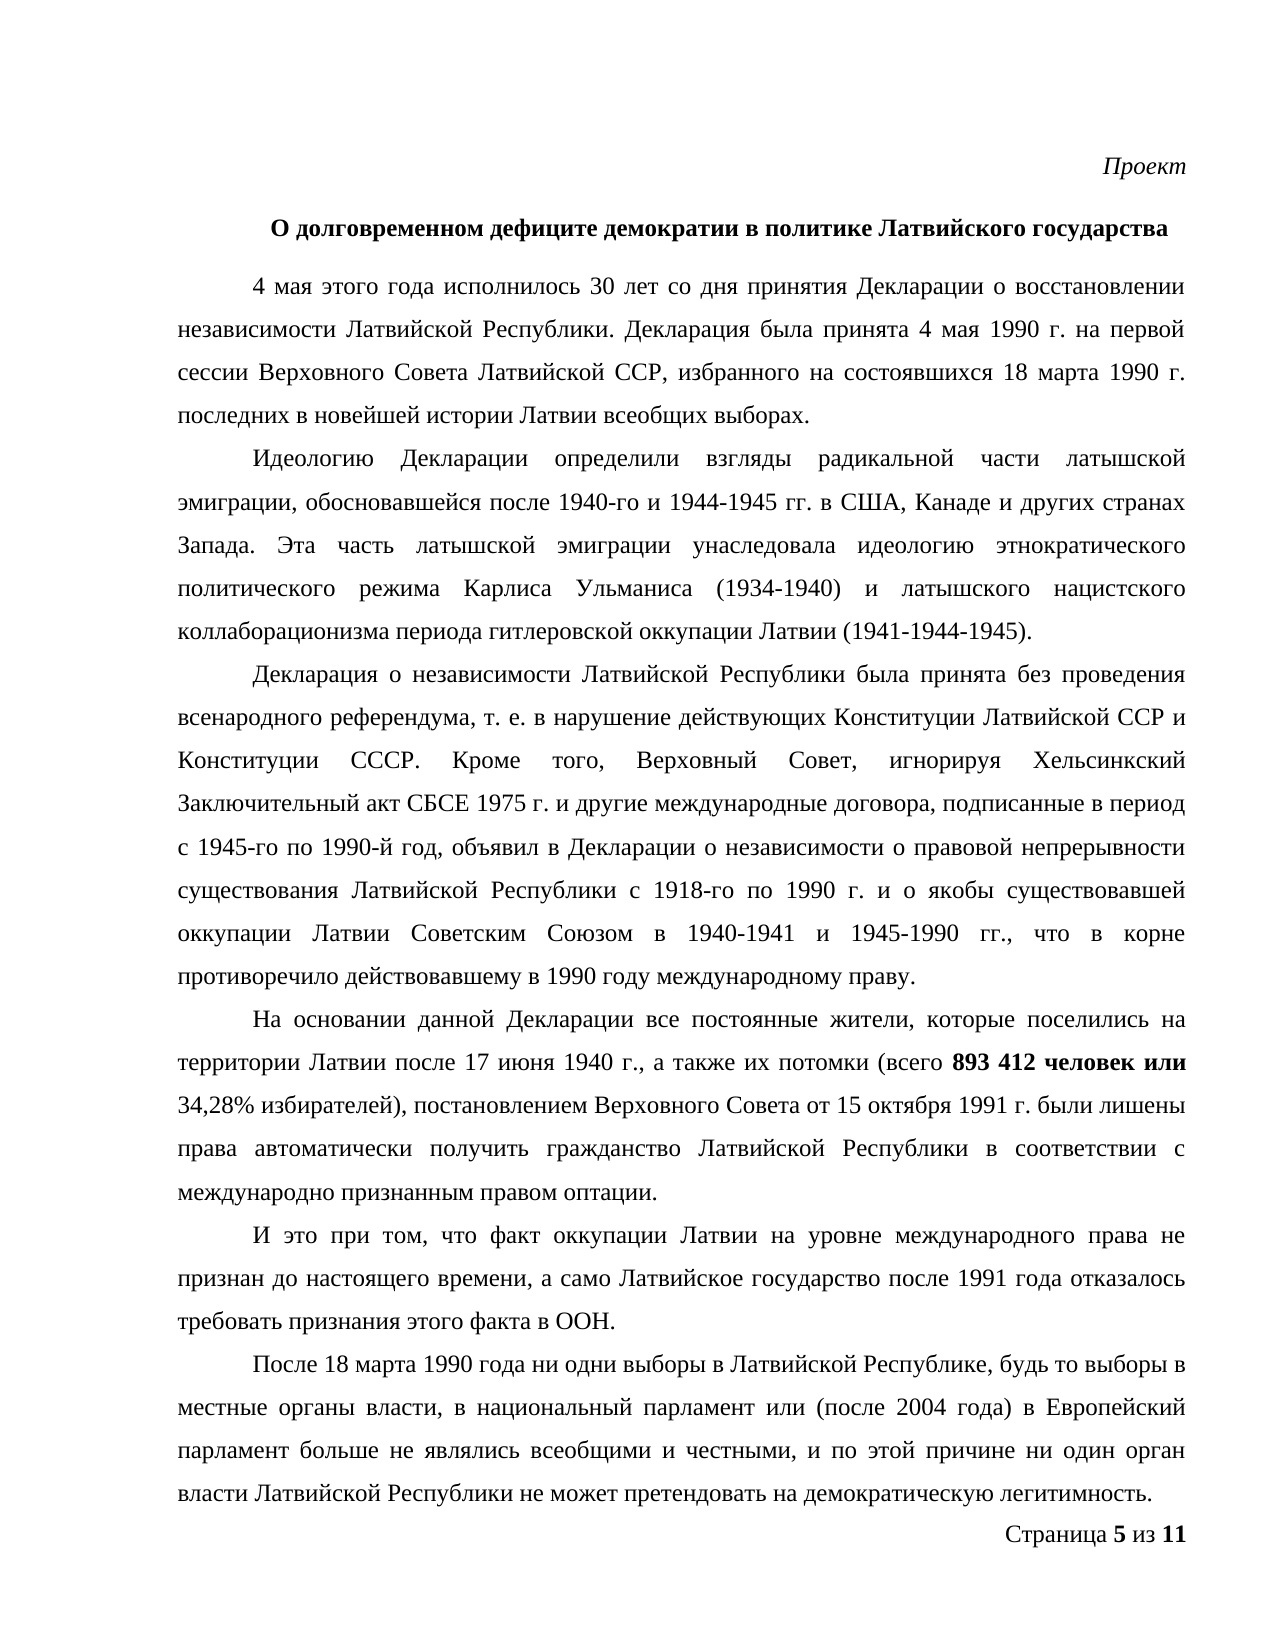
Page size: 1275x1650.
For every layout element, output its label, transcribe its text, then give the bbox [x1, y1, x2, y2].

text 4 мая этого года исполнилось 30 лет со дня принятия Декларации о восстановлении независимости Латвийской Республики. Декларация была принята 4 мая 1990 г. на первой сессии Верховного Совета Латвийской ССР, избранного на состоявшихся 18 марта 1990 г. последних в новейшей истории Латвии всеобщих выборах. [177, 271, 1186, 429]
text Идеологию Декларации определили взгляды радикальной части латышской эмиграции, обосновавшейся после 1940-го и 1944-1945 гг. в США, Канаде и других странах Запада. Эта часть латышской эмиграции унаследовала идеологию этнократического политического режима Карлиса Ульманиса (1934-1940) и латышского нацистского коллаборационизма периода гитлеровской оккупации Латвии (1941-1944-1945). [177, 443, 1186, 645]
text И это при том, что факт оккупации Латвии на уровне международного права не признан до настоящего времени, а само Латвийское государство после 1991 года отказалось требовать признания этого факта в ООН. [177, 1220, 1186, 1335]
text Декларация о независимости Латвийской Республики была принята без проведения всенародного референдума, т. е. в нарушение действующих Конституции Латвийской ССР и Конституции СССР. Кроме того, Верховный Совет, игнорируя Хельсинкский Заключительный акт СБСЕ 1975 г. и другие международные договора, подписанные в период с 1945-го по 1990-й год, объявил в Декларации о независимости о правовой непрерывности существования Латвийской Республики с 1918-го по 1990 г. и о якобы существовавшей оккупации Латвии Советским Союзом в 1940-1941 и 1945-1990 гг., что в корне противоречило действовавшему в 1990 году международному праву. [177, 659, 1186, 990]
text После 18 марта 1990 года ни одни выборы в Латвийской Республике, будь то выборы в местные органы власти, в национальный парламент или (после 2004 года) в Европейский парламент больше не являлись всеобщими и честными, и по этой причине ни один орган власти Латвийской Республики не может претендовать на демократическую легитимность. [177, 1349, 1186, 1507]
text Проект [177, 151, 1186, 180]
text На основании данной Декларации все постоянные жители, которые поселились на территории Латвии после 17 июня 1940 г., а также их потомки (всего 893 412 человек или 34,28% избирателей), постановлением Верховного Совета от 15 октября 1991 г. были лишены права автоматически получить гражданство Латвийской Республики в соответствии с международно признанным правом оптации. [177, 1004, 1186, 1205]
text О долговременном дефиците демократии в политике Латвийского государства [177, 213, 1186, 242]
